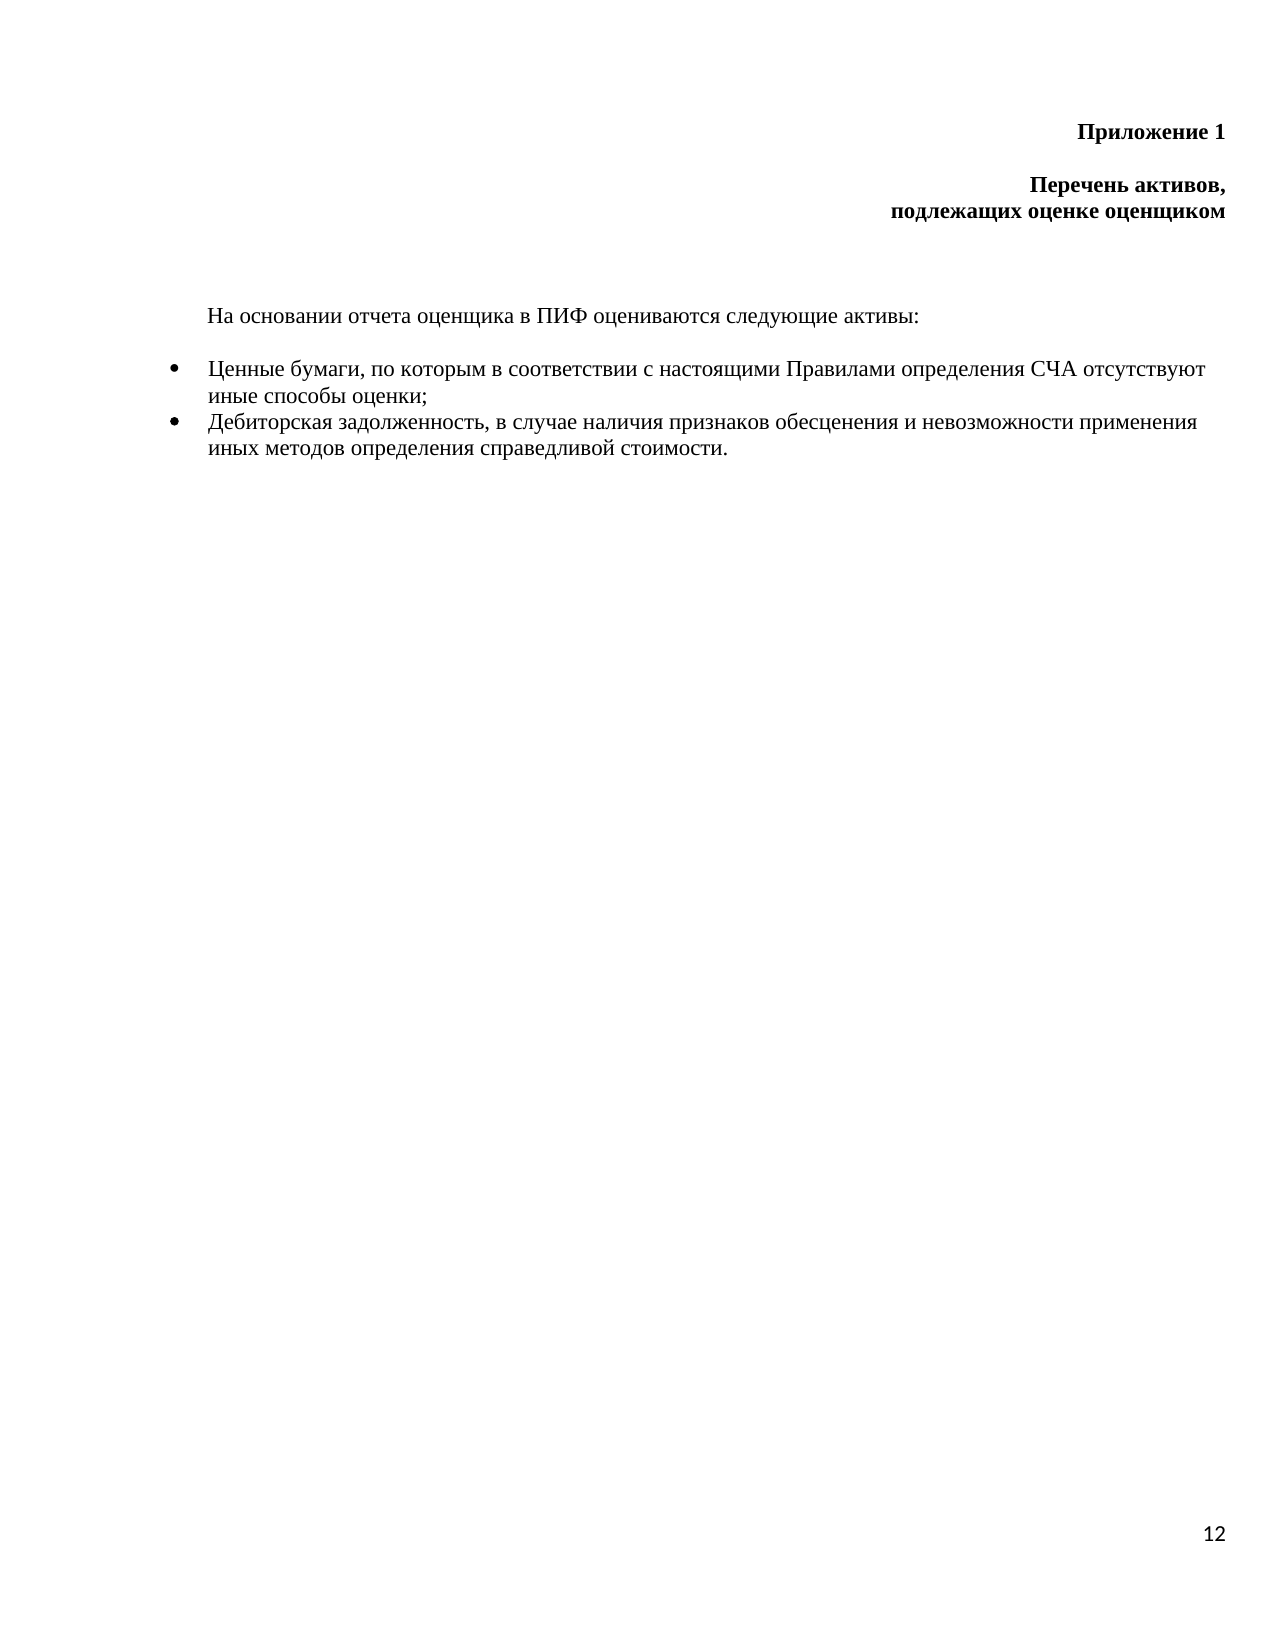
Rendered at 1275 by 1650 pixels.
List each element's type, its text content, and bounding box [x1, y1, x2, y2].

text На основании отчета оценщика в ПИФ оцениваются следующие активы: [133, 303, 1226, 329]
list Дебиторская задолженность, в случае наличия признаков обесценения и невозможности применения иных методов определения справедливой стоимости. [170, 408, 1226, 461]
text подлежащих оценке оценщиком [635, 197, 1226, 223]
text Перечень активов, [635, 171, 1226, 197]
text Приложение 1 [635, 118, 1226, 144]
list Ценные бумаги, по которым в соответствии с настоящими Правилами определения СЧА отсутствуют иные способы оценки; [170, 355, 1226, 408]
